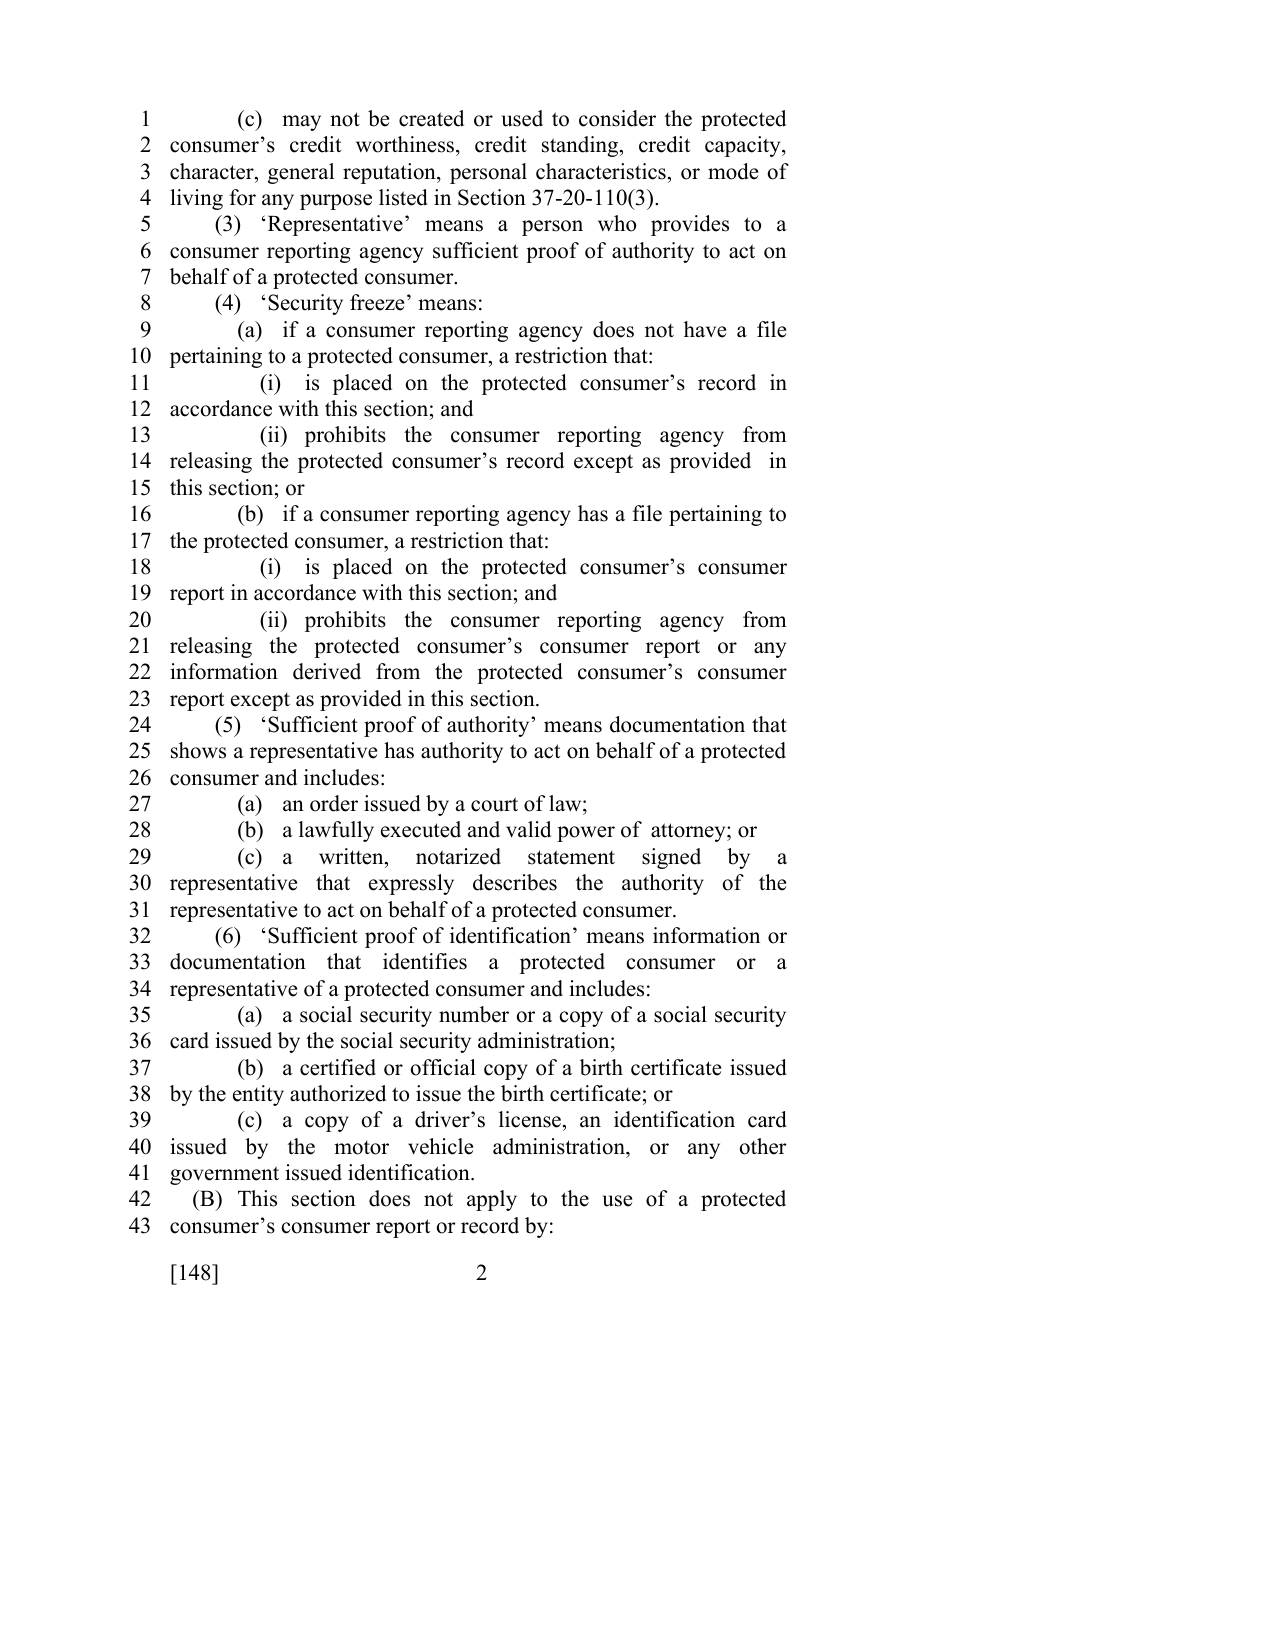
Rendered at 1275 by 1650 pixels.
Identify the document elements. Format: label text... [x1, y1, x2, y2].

text (ii) prohibits the consumer reporting agency from releasing the protected consumer’s consumer report or any information derived from the protected consumer’s consumer report except as provided in this section. [169, 606, 787, 711]
text (a) if a consumer reporting agency does not have a file pertaining to a protected consumer, a restriction that: [169, 316, 787, 368]
text (B) This section does not apply to the use of a protected consumer’s consumer report or record by: [169, 1186, 787, 1238]
text (3) ‘Representative’ means a person who provides to a consumer reporting agency sufficient proof of authority to act on behalf of a protected consumer. [169, 210, 787, 289]
text (4) ‘Security freeze’ means: [169, 289, 787, 316]
text (b) if a consumer reporting agency has a file pertaining to the protected consumer, a restriction that: [169, 500, 787, 553]
text (a) an order issued by a court of law; [169, 790, 787, 817]
text (c) a copy of a driver’s license, an identification card issued by the motor vehicle administration, or any other government issued identification. [169, 1106, 787, 1186]
text (b) a lawfully executed and valid power of attorney; or [169, 817, 787, 843]
text (ii) prohibits the consumer reporting agency from releasing the protected consumer’s record except as provided in this section; or [169, 421, 787, 500]
text (i) is placed on the protected consumer’s record in accordance with this section; and [169, 368, 787, 421]
text (5) ‘Sufficient proof of authority’ means documentation that shows a representative has authority to act on behalf of a protected consumer and includes: [169, 711, 787, 790]
text (c) may not be created or used to consider the protected consumer’s credit worthiness, credit standing, credit capacity, character, general reputation, personal characteristics, or mode of living for any purpose listed in Section 37-20-110(3). [169, 105, 787, 210]
text (6) ‘Sufficient proof of identification’ means information or documentation that identifies a protected consumer or a representative of a protected consumer and includes: [169, 922, 787, 1001]
text (b) a certified or official copy of a birth certificate issued by the entity authorized to issue the birth certificate; or [169, 1054, 787, 1106]
text (a) a social security number or a copy of a social security card issued by the social security administration; [169, 1001, 787, 1054]
text (i) is placed on the protected consumer’s consumer report in accordance with this section; and [169, 553, 787, 606]
text (c) a written, notarized statement signed by a representative that expressly describes the authority of the representative to act on behalf of a protected consumer. [169, 843, 787, 922]
